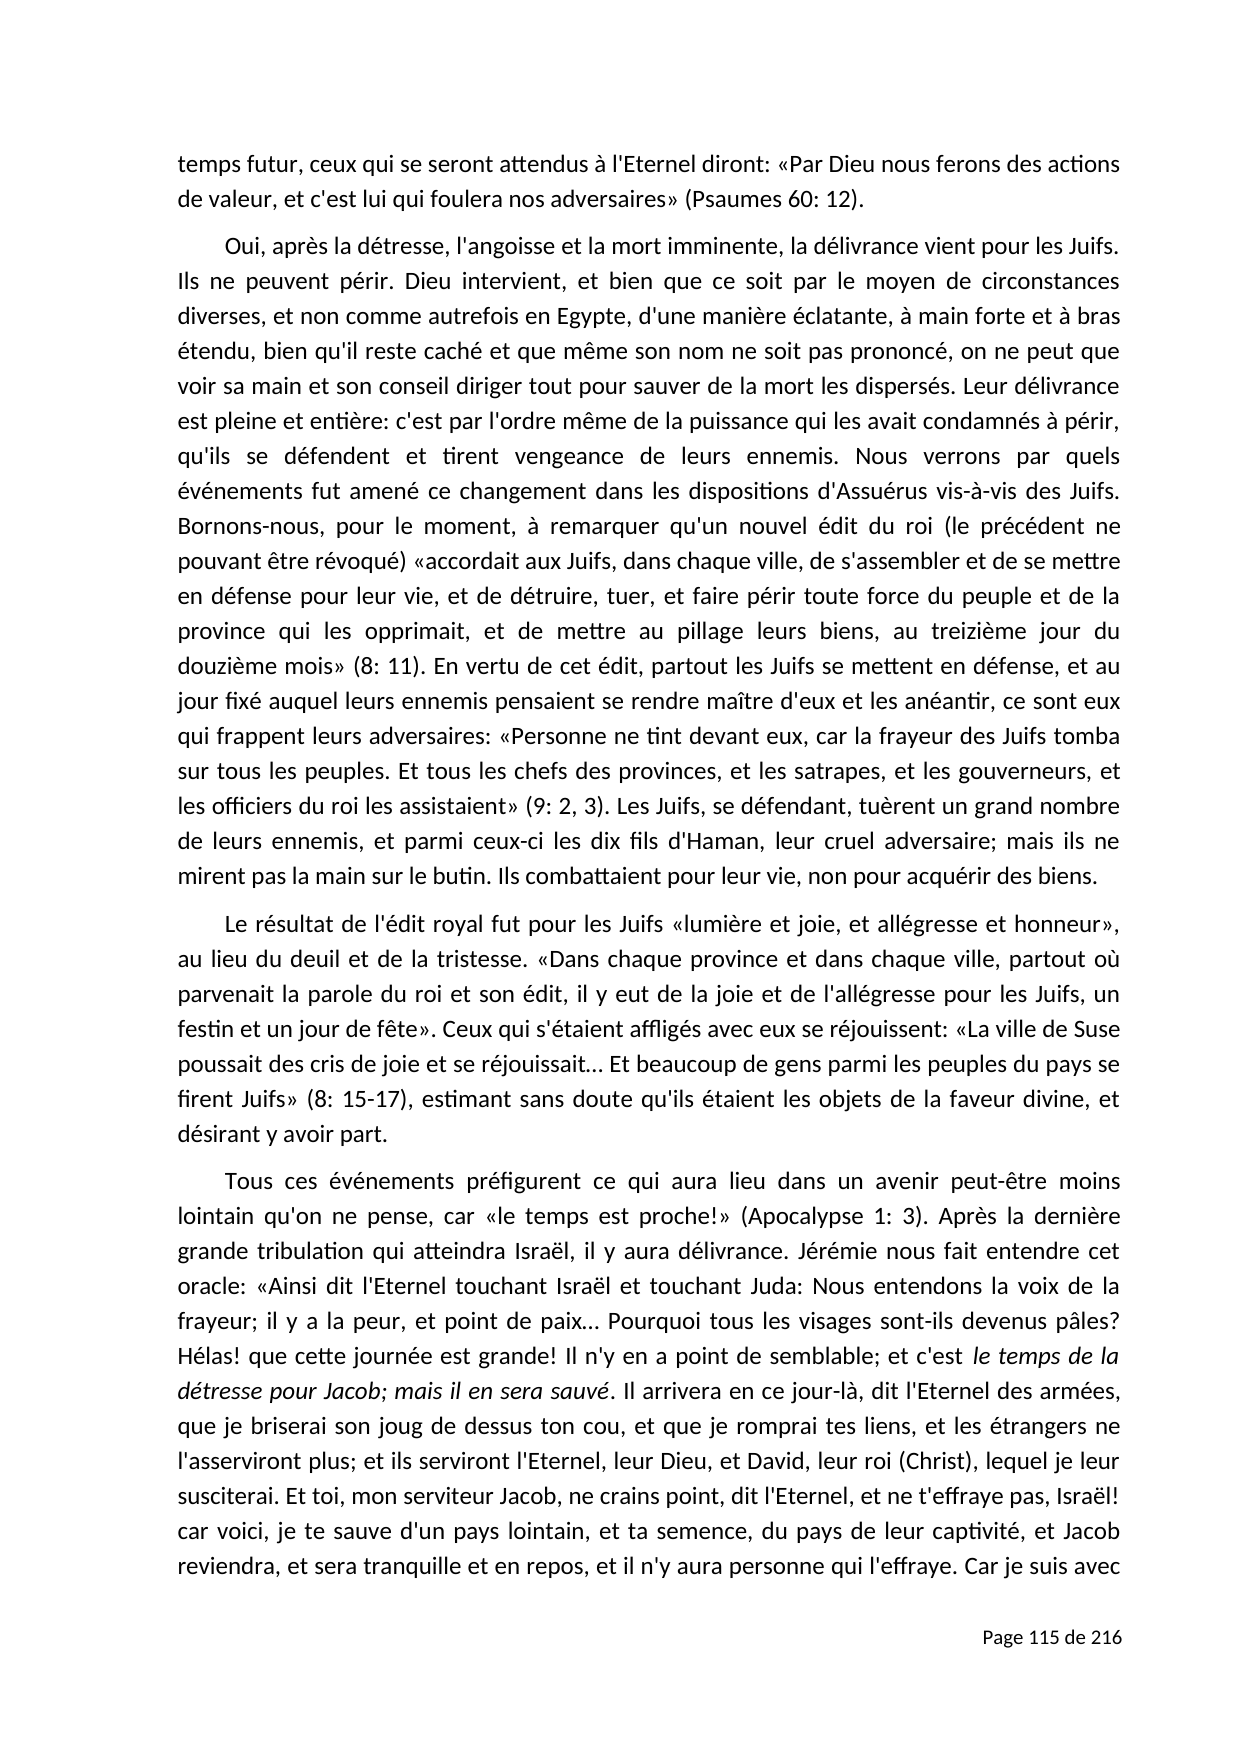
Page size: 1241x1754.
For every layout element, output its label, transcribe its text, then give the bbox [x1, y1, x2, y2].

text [177, 1165, 1122, 1581]
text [177, 148, 1122, 213]
text Le résultat de l'édit royal fut pour les Juifs «lumière et joie, et allégresse et honneur», au lieu du deuil et de la tristesse. «Dans chaque province et dans chaque ville, partout où parvenait la parole du roi et son édit, il y eut de la joie et de l'allégresse pour les Juifs, un festin et un jour de fête». Ceux qui s'étaient affligés avec eux se réjouissent: «La ville de Suse poussait des cris de joie et se réjouissait… Et beaucoup de gens parmi les peuples du pays se firent Juifs» (8: 15-17), estimant sans doute qu'ils étaient les objets de la faveur divine, et désirant y avoir part. [177, 908, 1122, 1148]
text Oui, après la détresse, l'angoisse et la mort imminente, la délivrance vient pour les Juifs. Ils ne peuvent périr. Dieu intervient, et bien que ce soit par le moyen de circonstances diverses, et non comme autrefois en Egypte, d'une manière éclatante, à main forte et à bras étendu, bien qu'il reste caché et que même son nom ne soit pas prononcé, on ne peut que voir sa main et son conseil diriger tout pour sauver de la mort les dispersés. Leur délivrance est pleine et entière: c'est par l'ordre même de la puissance qui les avait condamnés à périr, qu'ils se défendent et tirent vengeance de leurs ennemis. Nous verrons par quels événements fut amené ce changement dans les dispositions d'Assuérus vis-à-vis des Juifs. Bornons-nous, pour le moment, à remarquer qu'un nouvel édit du roi (le précédent ne pouvant être révoqué) «accordait aux Juifs, dans chaque ville, de s'assembler et de se mettre en défense pour leur vie, et de détruire, tuer, et faire périr toute force du peuple et de la province qui les opprimait, et de mettre au pillage leurs biens, au treizième jour du douzième mois» (8: 11). En vertu de cet édit, partout les Juifs se mettent en défense, et au jour fixé auquel leurs ennemis pensaient se rendre maître d'eux et les anéantir, ce sont eux qui frappent leurs adversaires: «Personne ne tint devant eux, car la frayeur des Juifs tomba sur tous les peuples. Et tous les chefs des provinces, et les satrapes, et les gouverneurs, et les officiers du roi les assistaient» (9: 2, 3). Les Juifs, se défendant, tuèrent un grand nombre de leurs ennemis, et parmi ceux-ci les dix fils d'Haman, leur cruel adversaire; mais ils ne mirent pas la main sur le butin. Ils combattaient pour leur vie, non pour acquérir des biens. [177, 230, 1122, 891]
